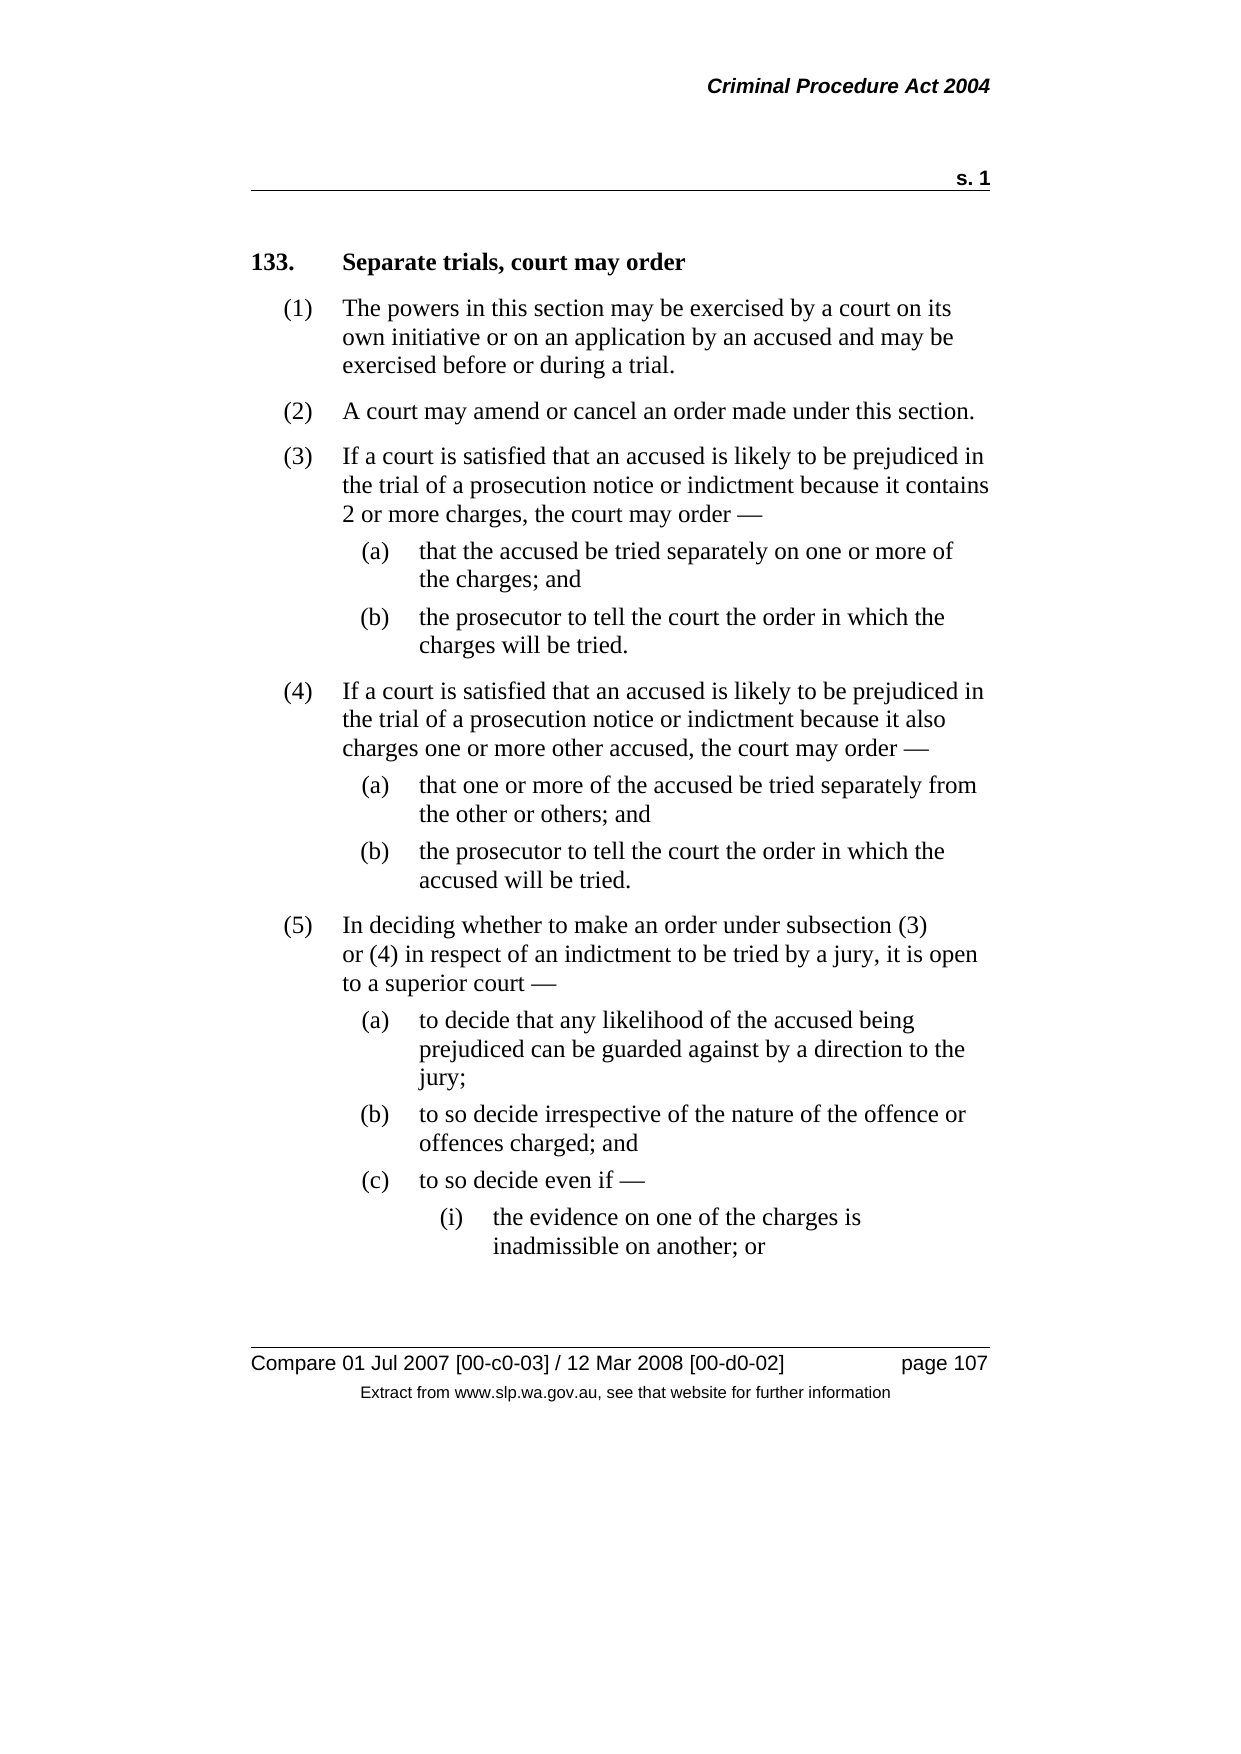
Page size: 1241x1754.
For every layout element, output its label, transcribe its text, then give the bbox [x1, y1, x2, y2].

text (b) the prosecutor to tell the court the order in which the charges will be tried. [251, 602, 990, 659]
text (2) A court may amend or cancel an order made under this section. [251, 396, 990, 424]
text (1) The powers in this section may be exercised by a court on its own initiative or on an application by an accused and may be exercised before or during a trial. [251, 293, 990, 379]
text (5) In deciding whether to make an order under subsection (3) or (4) in respect of an indictment to be tried by a jury, it is open to a superior court — [251, 910, 990, 997]
text (4) If a court is satisfied that an accused is likely to be prejudiced in the trial of a prosecution notice or indictment because it also charges one or more other accused, the court may order — [251, 676, 990, 762]
text (b) to so decide irrespective of the nature of the offence or offences charged; and [251, 1099, 990, 1157]
text (3) If a court is satisfied that an accused is likely to be prejudiced in the trial of a prosecution notice or indictment because it contains 2 or more charges, the court may order — [251, 441, 990, 527]
text (a) that one or more of the accused be tried separately from the other or others; and [251, 770, 990, 828]
text (b) the prosecutor to tell the court the order in which the accused will be tried. [251, 836, 990, 894]
text (c) to so decide even if — [251, 1165, 990, 1194]
text (i) the evidence on one of the charges is inadmissible on another; or [251, 1202, 990, 1260]
subtitle 133. Separate trials, court may order [251, 247, 990, 276]
text (a) that the accused be tried separately on one or more of the charges; and [251, 536, 990, 593]
text (a) to decide that any likelihood of the accused being prejudiced can be guarded against by a direction to the jury; [251, 1005, 990, 1091]
